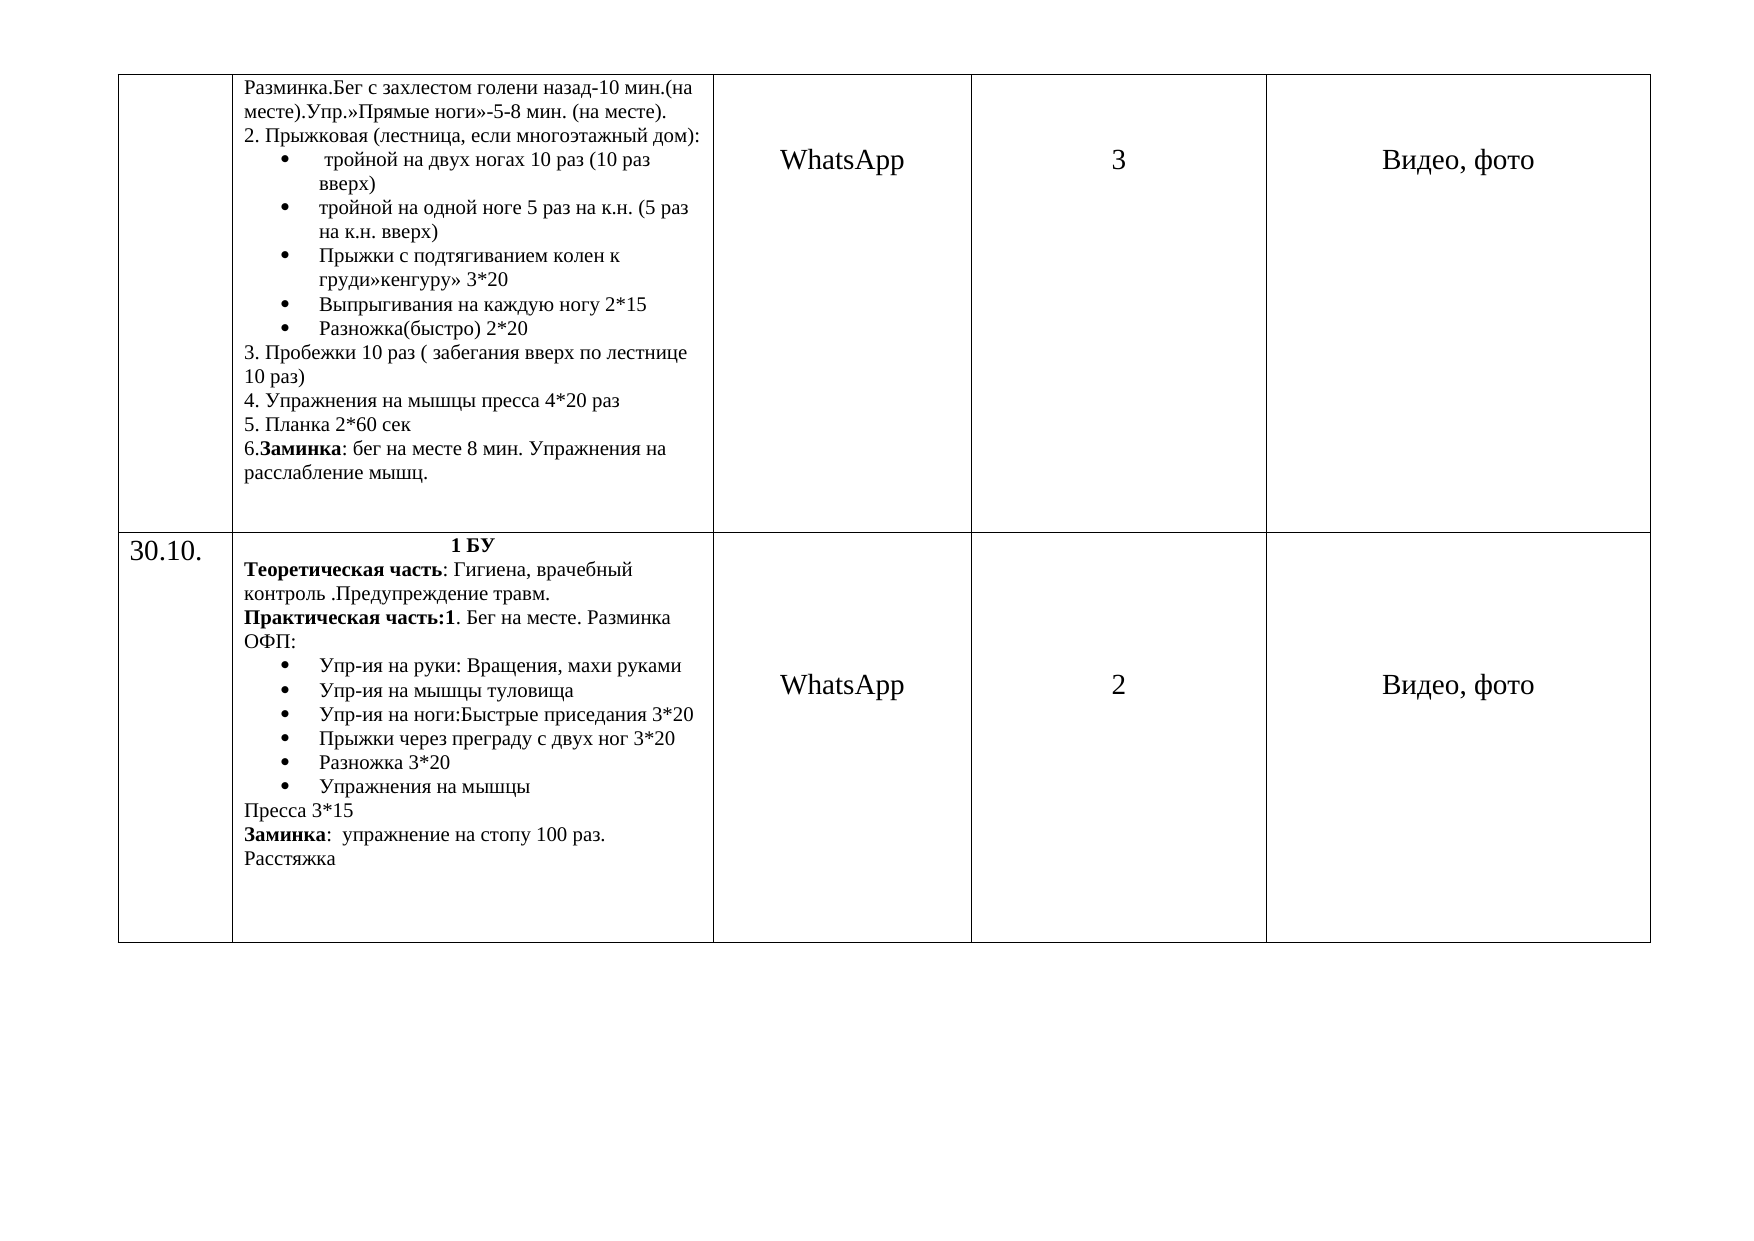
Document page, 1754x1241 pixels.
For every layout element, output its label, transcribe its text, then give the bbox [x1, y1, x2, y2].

table_cell 2 [972, 533, 1266, 942]
table_cell 3 [972, 75, 1266, 532]
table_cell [233, 75, 713, 532]
table_cell WhatsApp [714, 75, 971, 532]
table_cell WhatsApp [714, 533, 971, 942]
table_cell 1 БУ Теоретическая часть: Гигиена, врачебный контроль .Предупреждение травм. Практическая часть:1. Бег на месте. Разминка ОФП: Упр-ия на руки: Вращения, махи руками Упр-ия на мышцы туловища Упр-ия на ноги:Быстрые приседания 3*20 Прыжки через преграду с двух ног 3*20 Разножка 3*20 Упражнения на мышцы Пресса 3*15 Заминка: упражнение на стопу 100 раз. Расстяжка [233, 533, 713, 942]
table_cell Видео, фото [1267, 75, 1650, 532]
table_cell 30.10. [119, 533, 232, 942]
table_cell Видео, фото [1267, 533, 1650, 942]
table_cell [119, 75, 232, 532]
